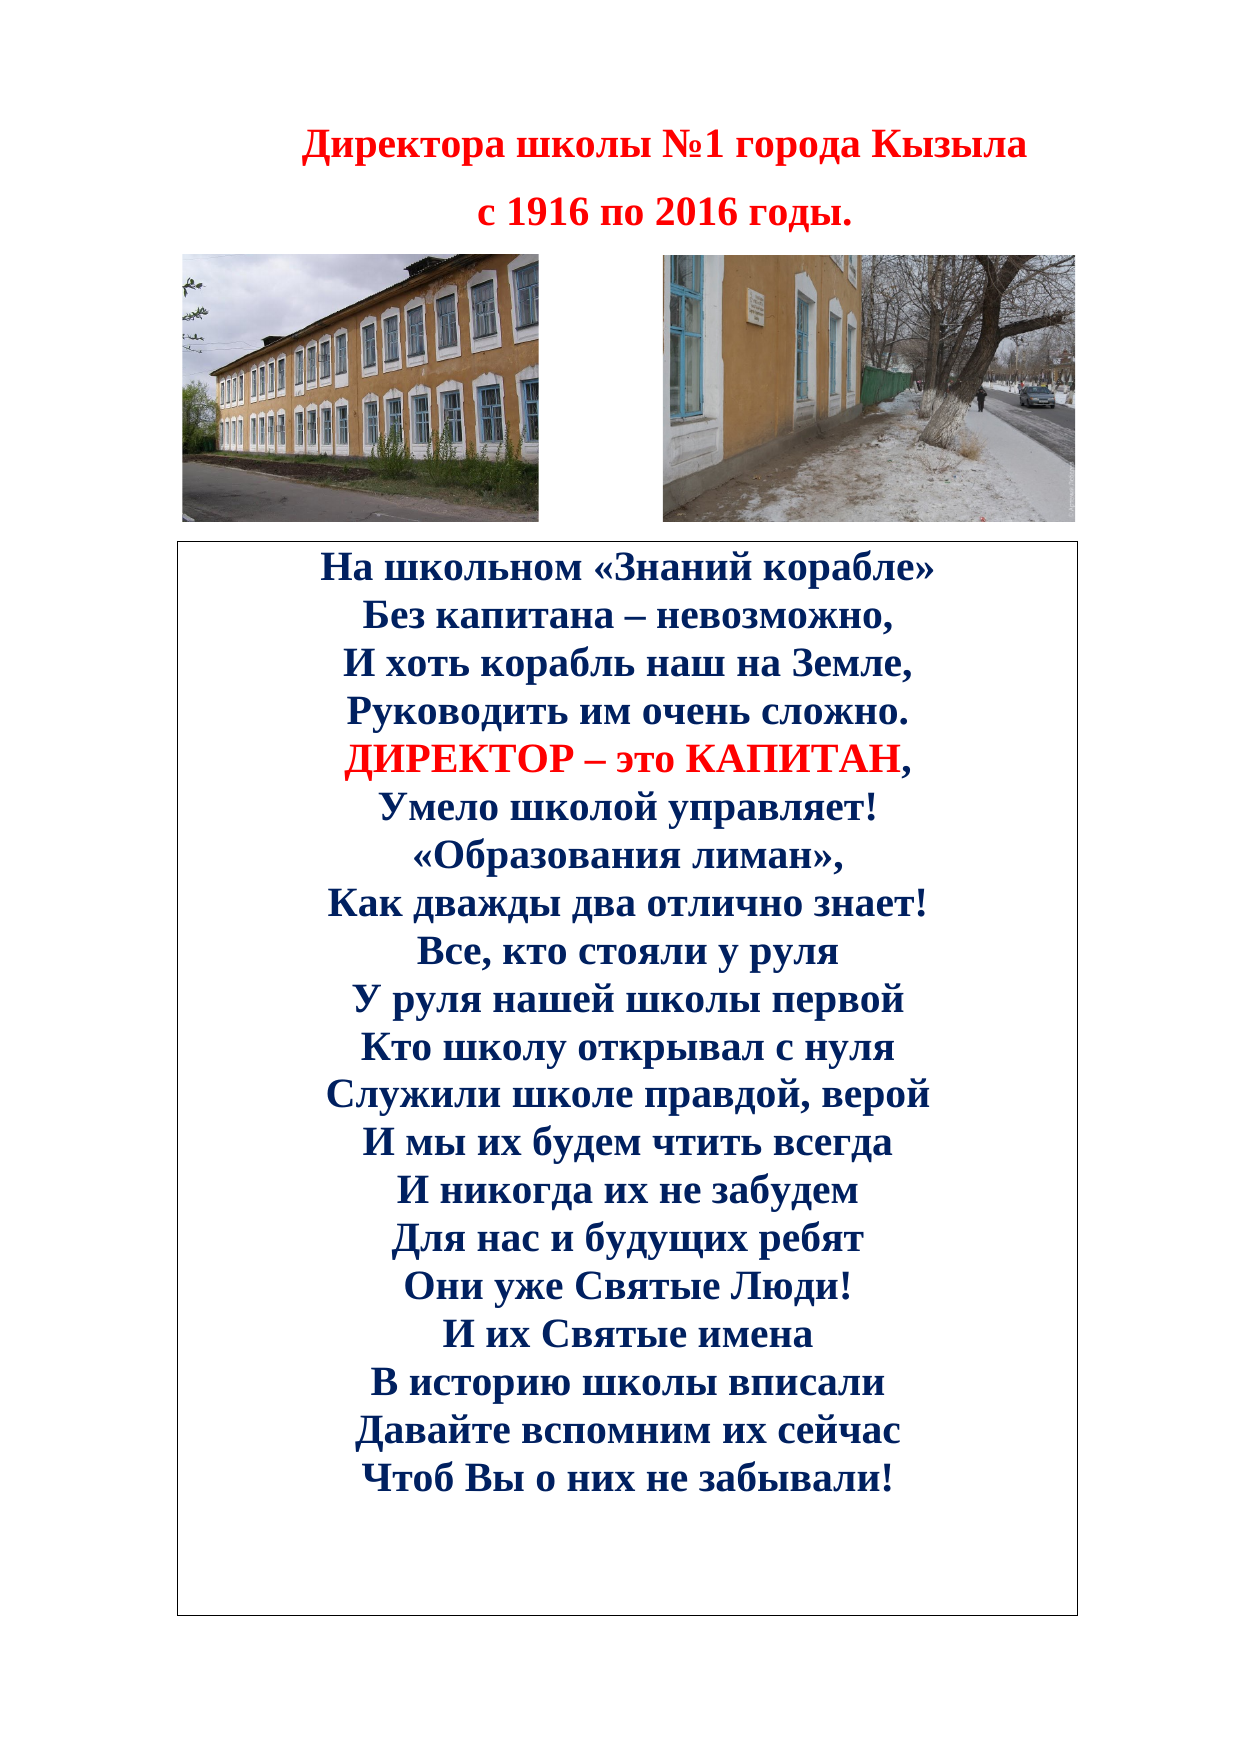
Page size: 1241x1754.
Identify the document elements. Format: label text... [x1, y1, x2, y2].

text Директора школы №1 города Кызыла [177, 118, 1152, 166]
picture [662, 255, 1076, 522]
picture [182, 254, 539, 522]
text с 1916 по 2016 годы. [177, 186, 1152, 234]
table_header На школьном «Знаний корабле» Без капитана – невозможно, И хоть корабль наш на Земле, Руководить им очень сложно. ДИРЕКТОР – это КАПИТАН, Умело школой управляет! «Образования лиман», Как дважды два отлично знает! Все, кто стояли у руля У руля нашей школы первой Кто школу открывал с нуля Служили школе правдой, верой И мы их будем чтить всегда И никогда их не забудем Для нас и будущих ребят Они уже Святые Люди! И их Святые имена В историю школы вписали Давайте вспомним их сейчас Чтоб Вы о них не забывали! [178, 542, 1077, 1615]
